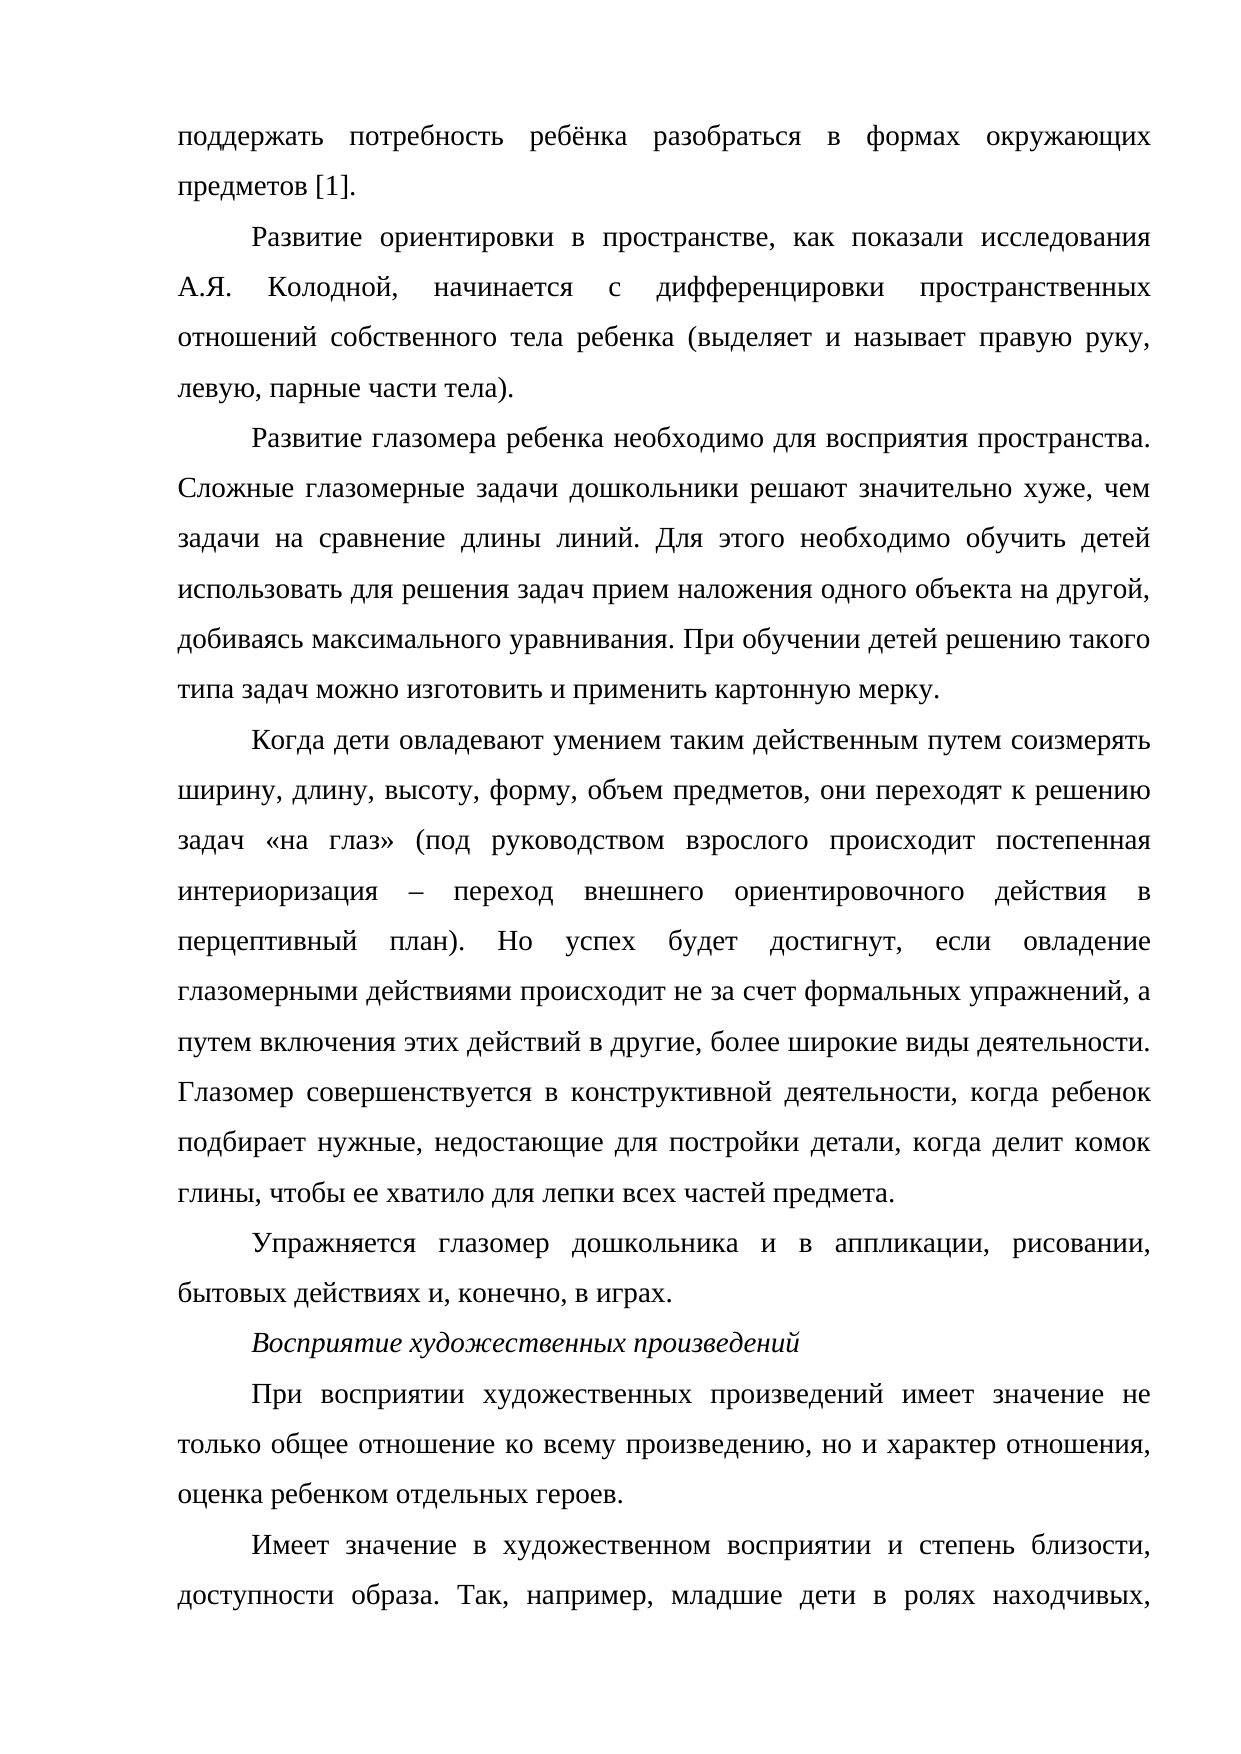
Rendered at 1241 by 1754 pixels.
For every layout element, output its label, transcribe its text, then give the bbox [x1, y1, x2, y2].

text При восприятии художественных произведений имеет значение не только общее отношение ко всему произведению, но и характер отношения, оценка ребенком отдельных героев. [177, 1376, 1152, 1510]
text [177, 118, 1152, 202]
text Упражняется глазомер дошкольника и в аппликации, рисовании, бытовых действиях и, конечно, в играх. [177, 1225, 1152, 1309]
text Развитие ориентировки в пространстве, как показали исследования А.Я. Колодной, начинается с дифференцировки пространственных отношений собственного тела ребенка (выделяет и называет правую руку, левую, парные части тела). [177, 219, 1152, 403]
text Восприятие художественных произведений [177, 1326, 1152, 1359]
text Когда дети овладевают умением таким действенным путем соизмерять ширину, длину, высоту, форму, объем предметов, они переходят к решению задач «на глаз» (под руководством взрослого происходит постепенная интериоризация – переход внешнего ориентировочного действия в перцептивный план). Но успех будет достигнут, если овладение глазомерными действиями происходит не за счет формальных упражнений, а путем включения этих действий в другие, более широкие виды деятельности. Глазомер совершенствуется в конструктивной деятельности, когда ребенок подбирает нужные, недостающие для постройки детали, когда делит комок глины, чтобы ее хватило для лепки всех частей предмета. [177, 722, 1152, 1208]
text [177, 1527, 1152, 1611]
text Развитие глазомера ребенка необходимо для восприятия пространства. Сложные глазомерные задачи дошкольники решают значительно хуже, чем задачи на сравнение длины линий. Для этого необходимо обучить детей использовать для решения задач прием наложения одного объекта на другой, добиваясь максимального уравнивания. При обучении детей решению такого типа задач можно изготовить и применить картонную мерку. [177, 420, 1152, 705]
